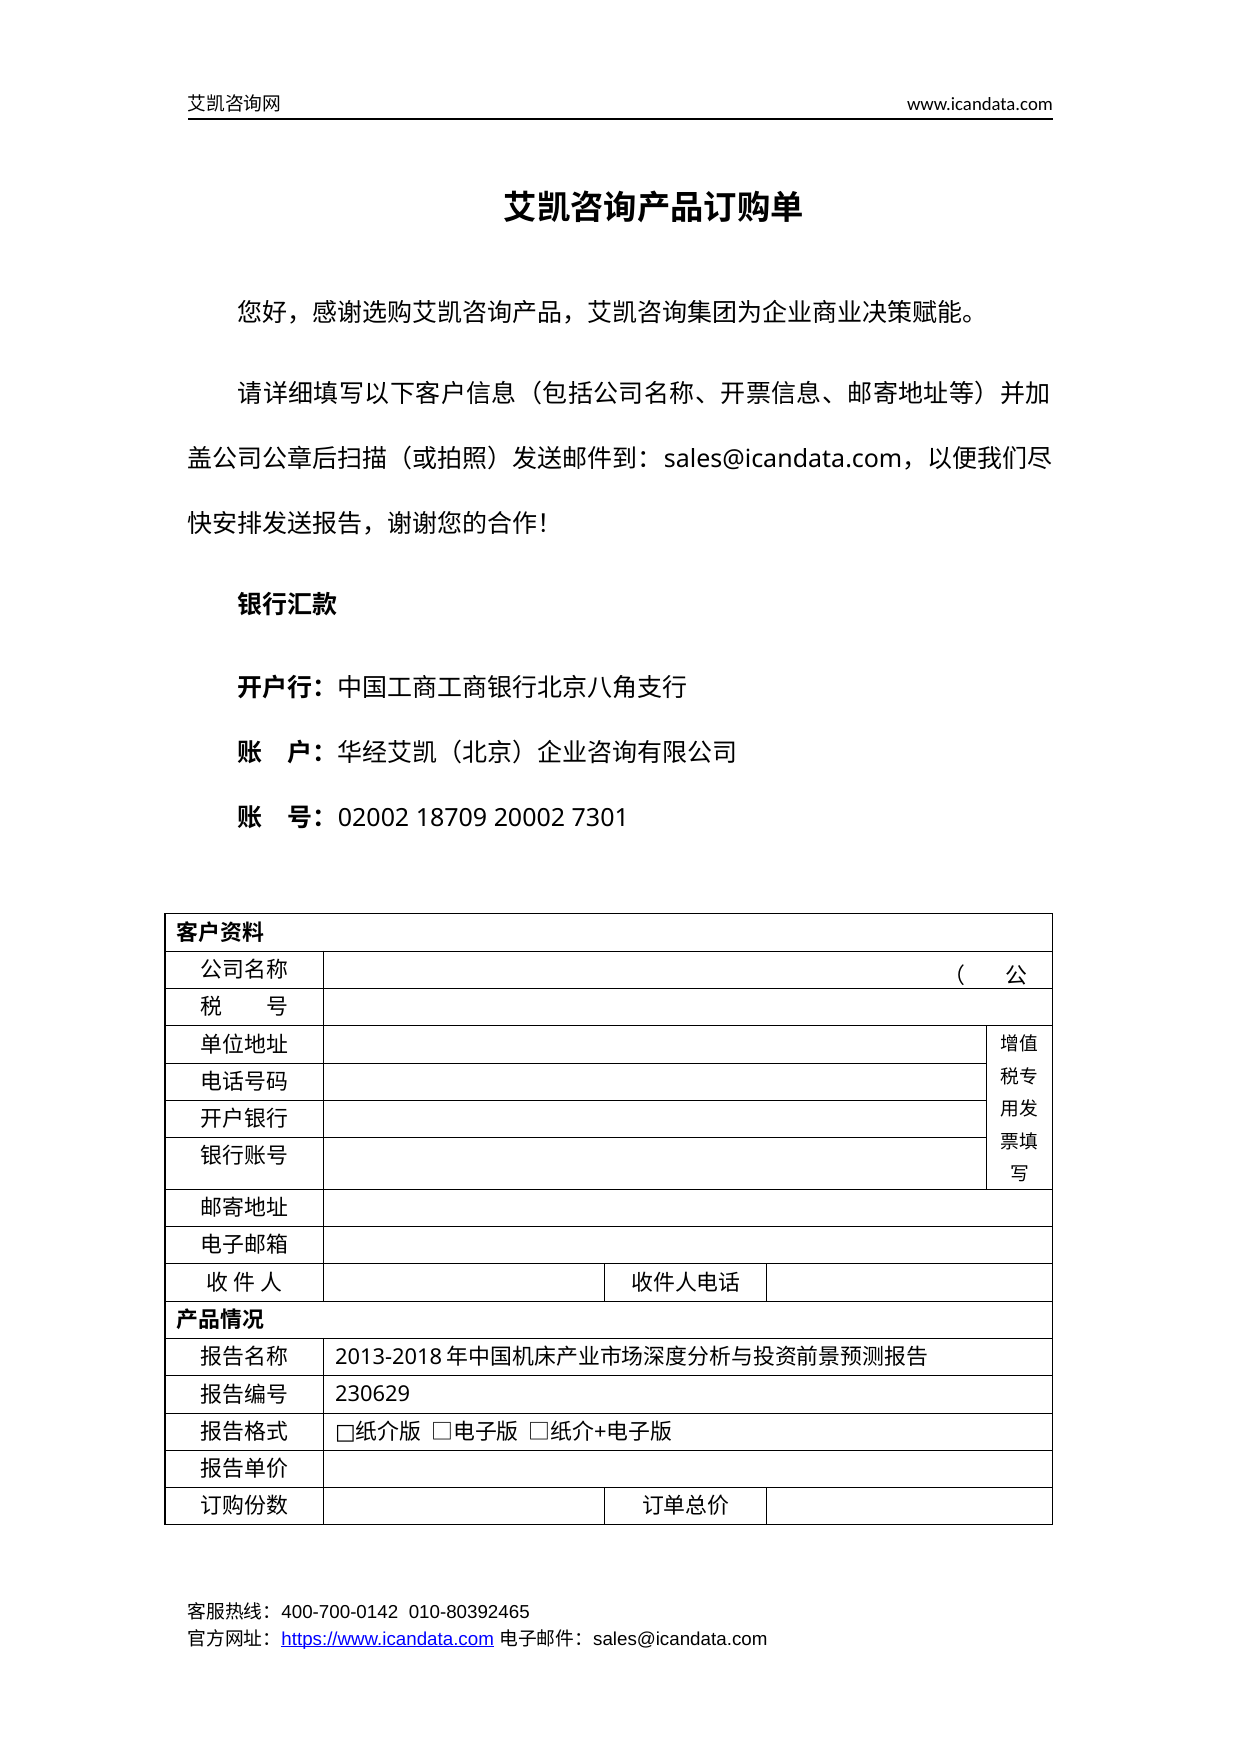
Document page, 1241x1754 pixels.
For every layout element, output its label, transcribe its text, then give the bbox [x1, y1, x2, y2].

table_cell 公司名称 [166, 952, 323, 988]
table_cell 增值税专用发票填写 [987, 1026, 1052, 1189]
text 艾凯咨询产品订购单 [187, 172, 1053, 237]
table_cell [324, 989, 1052, 1025]
table_cell [324, 1227, 1052, 1263]
table_cell [324, 952, 1052, 988]
table_cell 电子邮箱 [166, 1227, 323, 1263]
table_cell 单位地址 [166, 1026, 323, 1062]
table_cell [324, 1488, 604, 1524]
table_cell 收 件 人 [166, 1264, 323, 1301]
table_cell 电话号码 [166, 1064, 323, 1100]
table_cell 报告名称 [166, 1339, 323, 1375]
text 账 户：华经艾凯（北京）企业咨询有限公司 [187, 718, 1053, 783]
table_cell 产品情况 [166, 1302, 1052, 1338]
table_cell 开户银行 [166, 1101, 323, 1137]
table_cell [324, 1064, 986, 1100]
table_cell 2013-2018年中国机床产业市场深度分析与投资前景预测报告 [324, 1339, 1052, 1375]
table_cell □纸介版 □电子版 □纸介+电子版 [324, 1414, 1052, 1450]
table_cell 收件人电话 [605, 1264, 766, 1301]
table_cell 税 号 [166, 989, 323, 1025]
table_cell [324, 1101, 986, 1137]
table_cell [767, 1264, 1052, 1301]
table_cell 订单总价 [605, 1488, 766, 1524]
text 请详细填写以下客户信息（包括公司名称、开票信息、邮寄地址等）并加盖公司公章后扫描（或拍照）发送邮件到：sales@icandata.com，以便我们尽快安排发送报告，谢谢您的合作！ [187, 359, 1053, 554]
table_cell [324, 1138, 986, 1189]
table_cell 报告单价 [166, 1451, 323, 1487]
table_cell [324, 1190, 1052, 1226]
table_header 客户资料 [166, 914, 1052, 951]
text 您好，感谢选购艾凯咨询产品，艾凯咨询集团为企业商业决策赋能。 [187, 278, 1053, 343]
table_cell 报告格式 [166, 1414, 323, 1450]
table_cell 订购份数 [166, 1488, 323, 1524]
table_cell [767, 1488, 1052, 1524]
text 账 号：02002 18709 20002 7301 [187, 783, 1053, 848]
table_cell 230629 [324, 1376, 1052, 1412]
table_cell 银行账号 [166, 1138, 323, 1189]
table_cell 邮寄地址 [166, 1190, 323, 1226]
table_cell [324, 1451, 1052, 1487]
text 开户行：中国工商工商银行北京八角支行 [187, 653, 1053, 718]
table_cell 报告编号 [166, 1376, 323, 1412]
table_cell [324, 1026, 986, 1062]
text 银行汇款 [187, 570, 1053, 635]
table_cell [324, 1264, 604, 1301]
